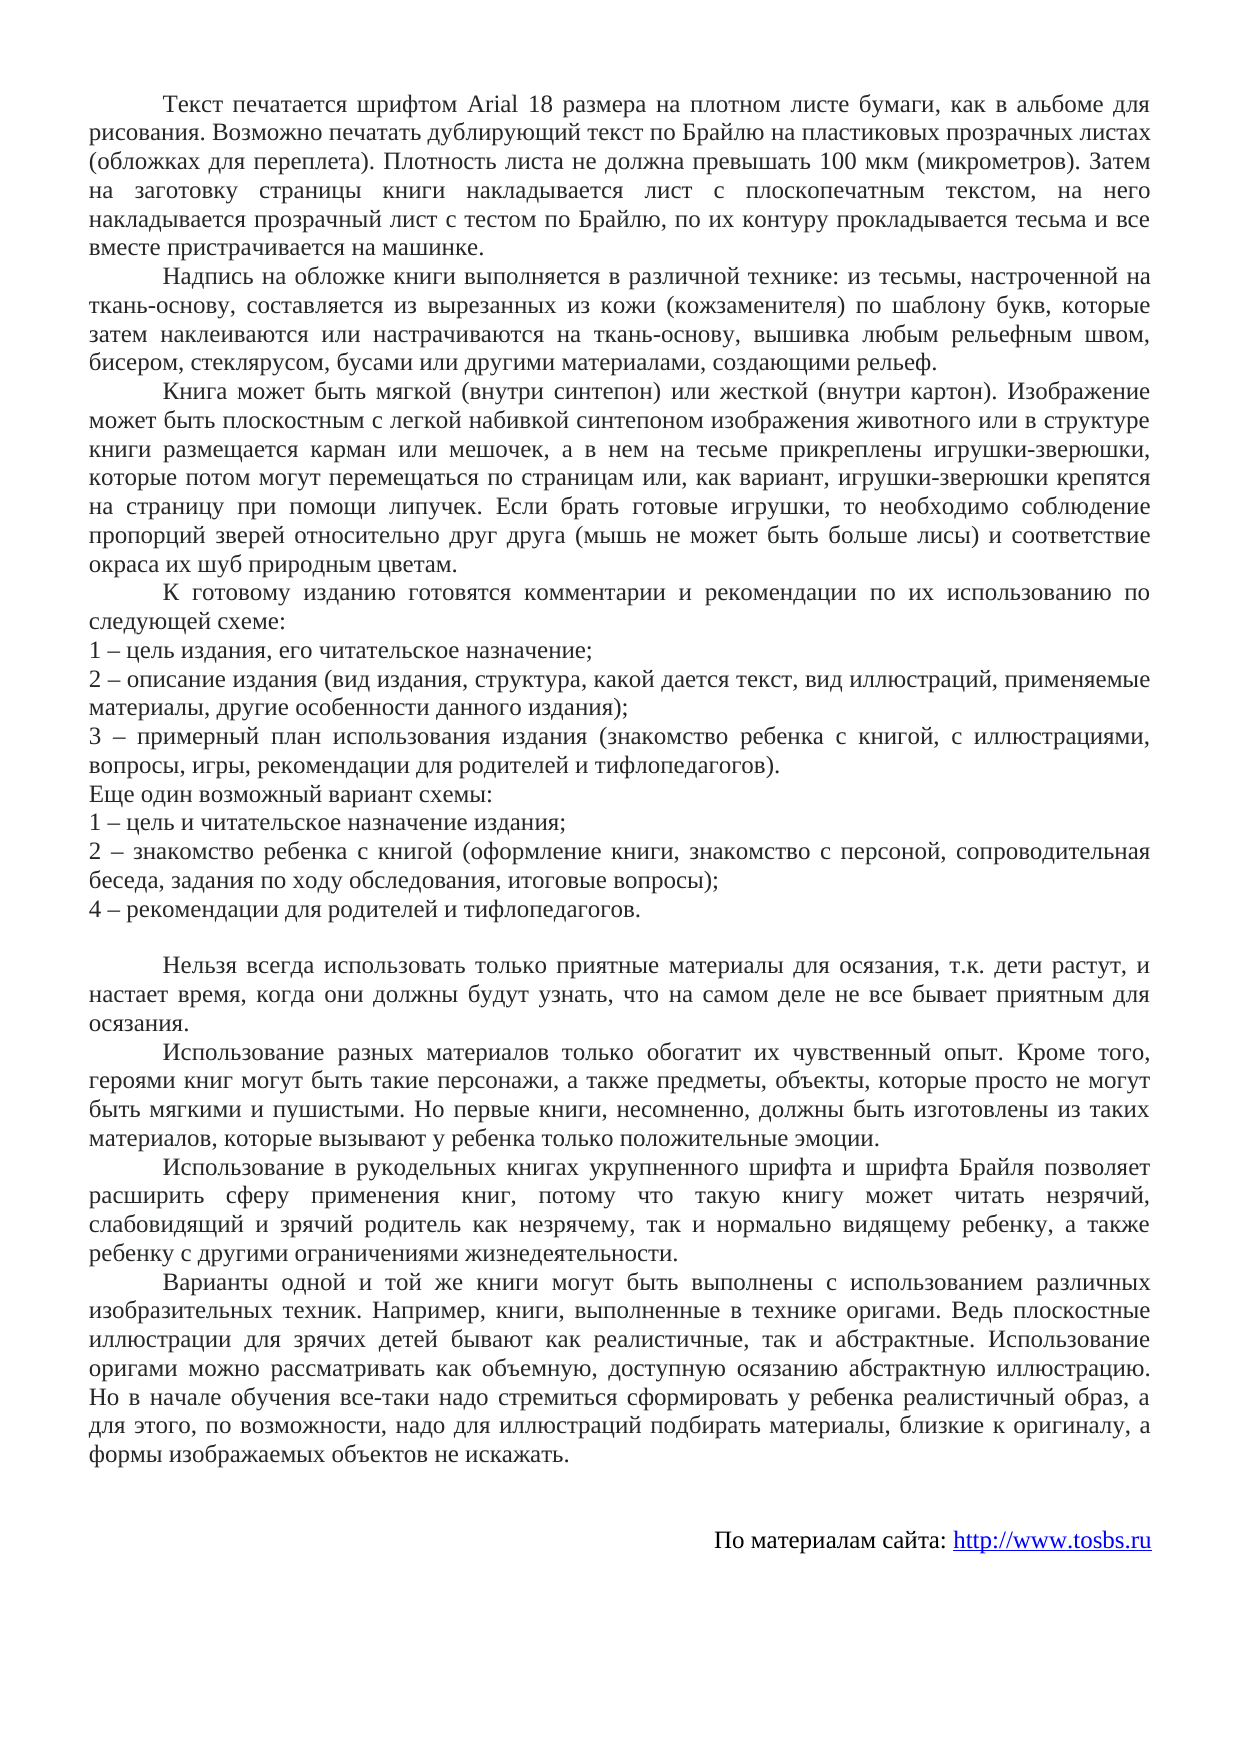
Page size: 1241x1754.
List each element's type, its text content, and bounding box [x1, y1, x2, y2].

text 1 – цель и читательское назначение издания; [89, 807, 1152, 836]
text Использование разных материалов только обогатит их чувственный опыт. Кроме того, героями книг могут быть такие персонажи, а также предметы, объекты, которые просто не могут быть мягкими и пушистыми. Но первые книги, несомненно, должны быть изготовлены из таких материалов, которые вызывают у ребенка только положительные эмоции. [89, 1037, 1152, 1152]
text Варианты одной и той же книги могут быть выполнены с использованием различных изобразительных техник. Например, книги, выполненные в технике оригами. Ведь плоскостные иллюстрации для зрячих детей бывают как реалистичные, так и абстрактные. Использование оригами можно рассматривать как объемную, доступную осязанию абстрактную иллюстрацию. Но в начале обучения все-таки надо стремиться сформировать у ребенка реалистичный образ, а для этого, по возможности, надо для иллюстраций подбирать материалы, близкие к оригиналу, а формы изображаемых объектов не искажать. [89, 1267, 1152, 1468]
text По материалам сайта: http://www.tosbs.ru [89, 1525, 1152, 1553]
text Нельзя всегда использовать только приятные материалы для осязания, т.к. дети растут, и настает время, когда они должны будут узнать, что на самом деле не все бывает приятным для осязания. [89, 950, 1152, 1037]
text 4 – рекомендации для родителей и тифлопедагогов. [89, 894, 1152, 922]
text Использование в рукодельных книгах укрупненного шрифта и шрифта Брайля позволяет расширить сферу применения книг, потому что такую книгу может читать незрячий, слабовидящий и зрячий родитель как незрячему, так и нормально видящему ребенку, а также ребенку с другими ограничениями жизнедеятельности. [89, 1152, 1152, 1267]
text Еще один возможный вариант схемы: [89, 779, 1152, 807]
text Надпись на обложке книги выполняется в различной технике: из тесьмы, настроченной на ткань-основу, составляется из вырезанных из кожи (кожзаменителя) по шаблону букв, которые затем наклеиваются или настрачиваются на ткань-основу, вышивка любым рельефным швом, бисером, стеклярусом, бусами или другими материалами, создающими рельеф. [89, 261, 1152, 376]
text Книга может быть мягкой (внутри синтепон) или жесткой (внутри картон). Изображение может быть плоскостным с легкой набивкой синтепоном изображения животного или в структуре книги размещается карман или мешочек, а в нем на тесьме прикреплены игрушки-зверюшки, которые потом могут перемещаться по страницам или, как вариант, игрушки-зверюшки крепятся на страницу при помощи липучек. Если брать готовые игрушки, то необходимо соблюдение пропорций зверей относительно друг друга (мышь не может быть больше лисы) и соответствие окраса их шуб природным цветам. [89, 376, 1152, 577]
text 1 – цель издания, его читательское назначение; [89, 635, 1152, 664]
text 2 – описание издания (вид издания, структура, какой дается текст, вид иллюстраций, применяемые материалы, другие особенности данного издания); [89, 664, 1152, 721]
text Текст печатается шрифтом Arial 18 размера на плотном листе бумаги, как в альбоме для рисования. Возможно печатать дублирующий текст по Брайлю на пластиковых прозрачных листах (обложках для переплета). Плотность листа не должна превышать 100 мкм (микрометров). Затем на заготовку страницы книги накладывается лист с плоскопечатным текстом, на него накладывается прозрачный лист с тестом по Брайлю, по их контуру прокладывается тесьма и все вместе пристрачивается на машинке. [89, 89, 1152, 261]
text 2 – знакомство ребенка с книгой (оформление книги, знакомство с персоной, сопроводительная беседа, задания по ходу обследования, итоговые вопросы); [89, 836, 1152, 894]
text 3 – примерный план использования издания (знакомство ребенка с книгой, с иллюстрациями, вопросы, игры, рекомендации для родителей и тифлопедагогов). [89, 721, 1152, 779]
text К готовому изданию готовятся комментарии и рекомендации по их использованию по следующей схеме: [89, 577, 1152, 635]
